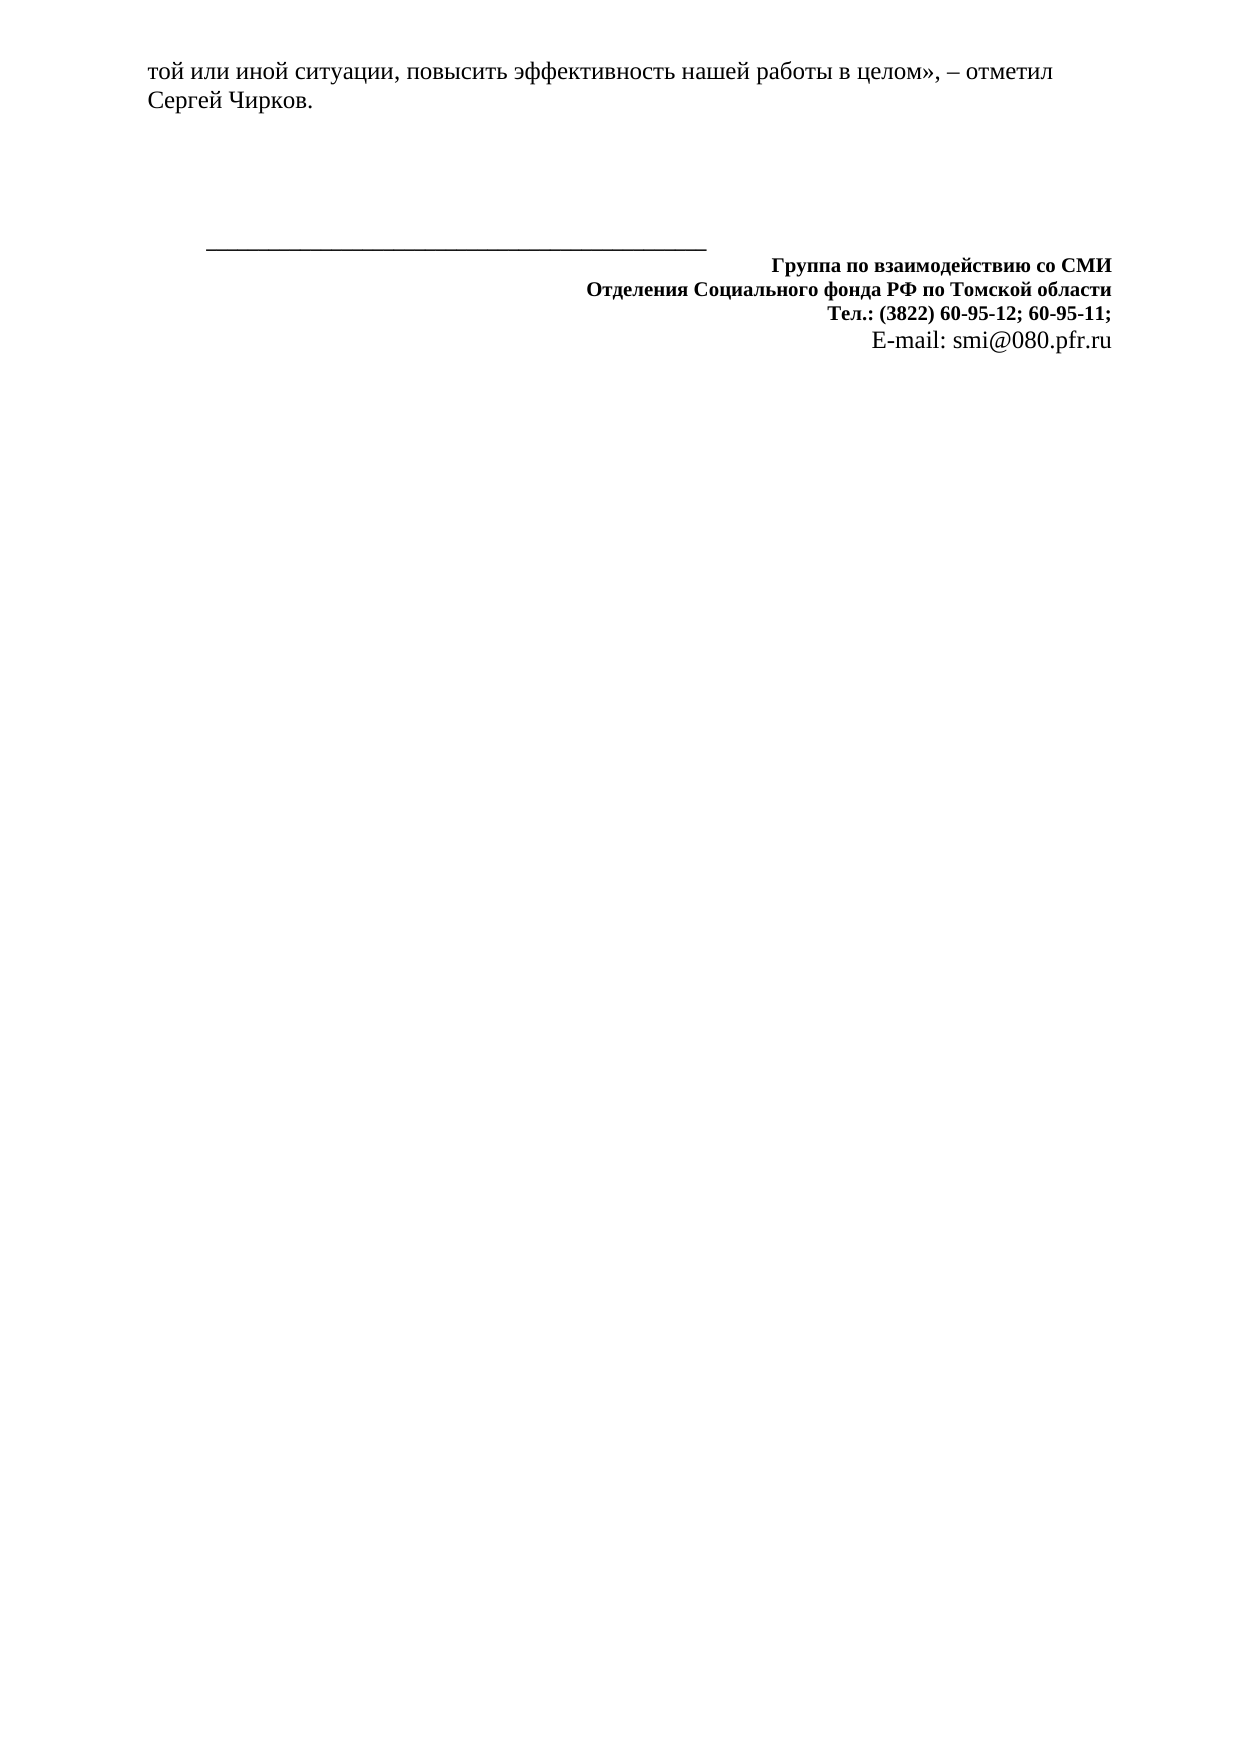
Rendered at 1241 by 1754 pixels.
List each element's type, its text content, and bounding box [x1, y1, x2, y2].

text E-mail: smi@080.pfr.ru [147, 325, 1112, 354]
text ________________________________________________ [147, 229, 1112, 253]
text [147, 56, 1112, 114]
text Тел.: (3822) 60-95-12; 60-95-11; [203, 301, 1112, 325]
text Отделения Социального фонда РФ по Томской области [203, 277, 1112, 301]
text Группа по взаимодействию со СМИ [203, 253, 1112, 277]
